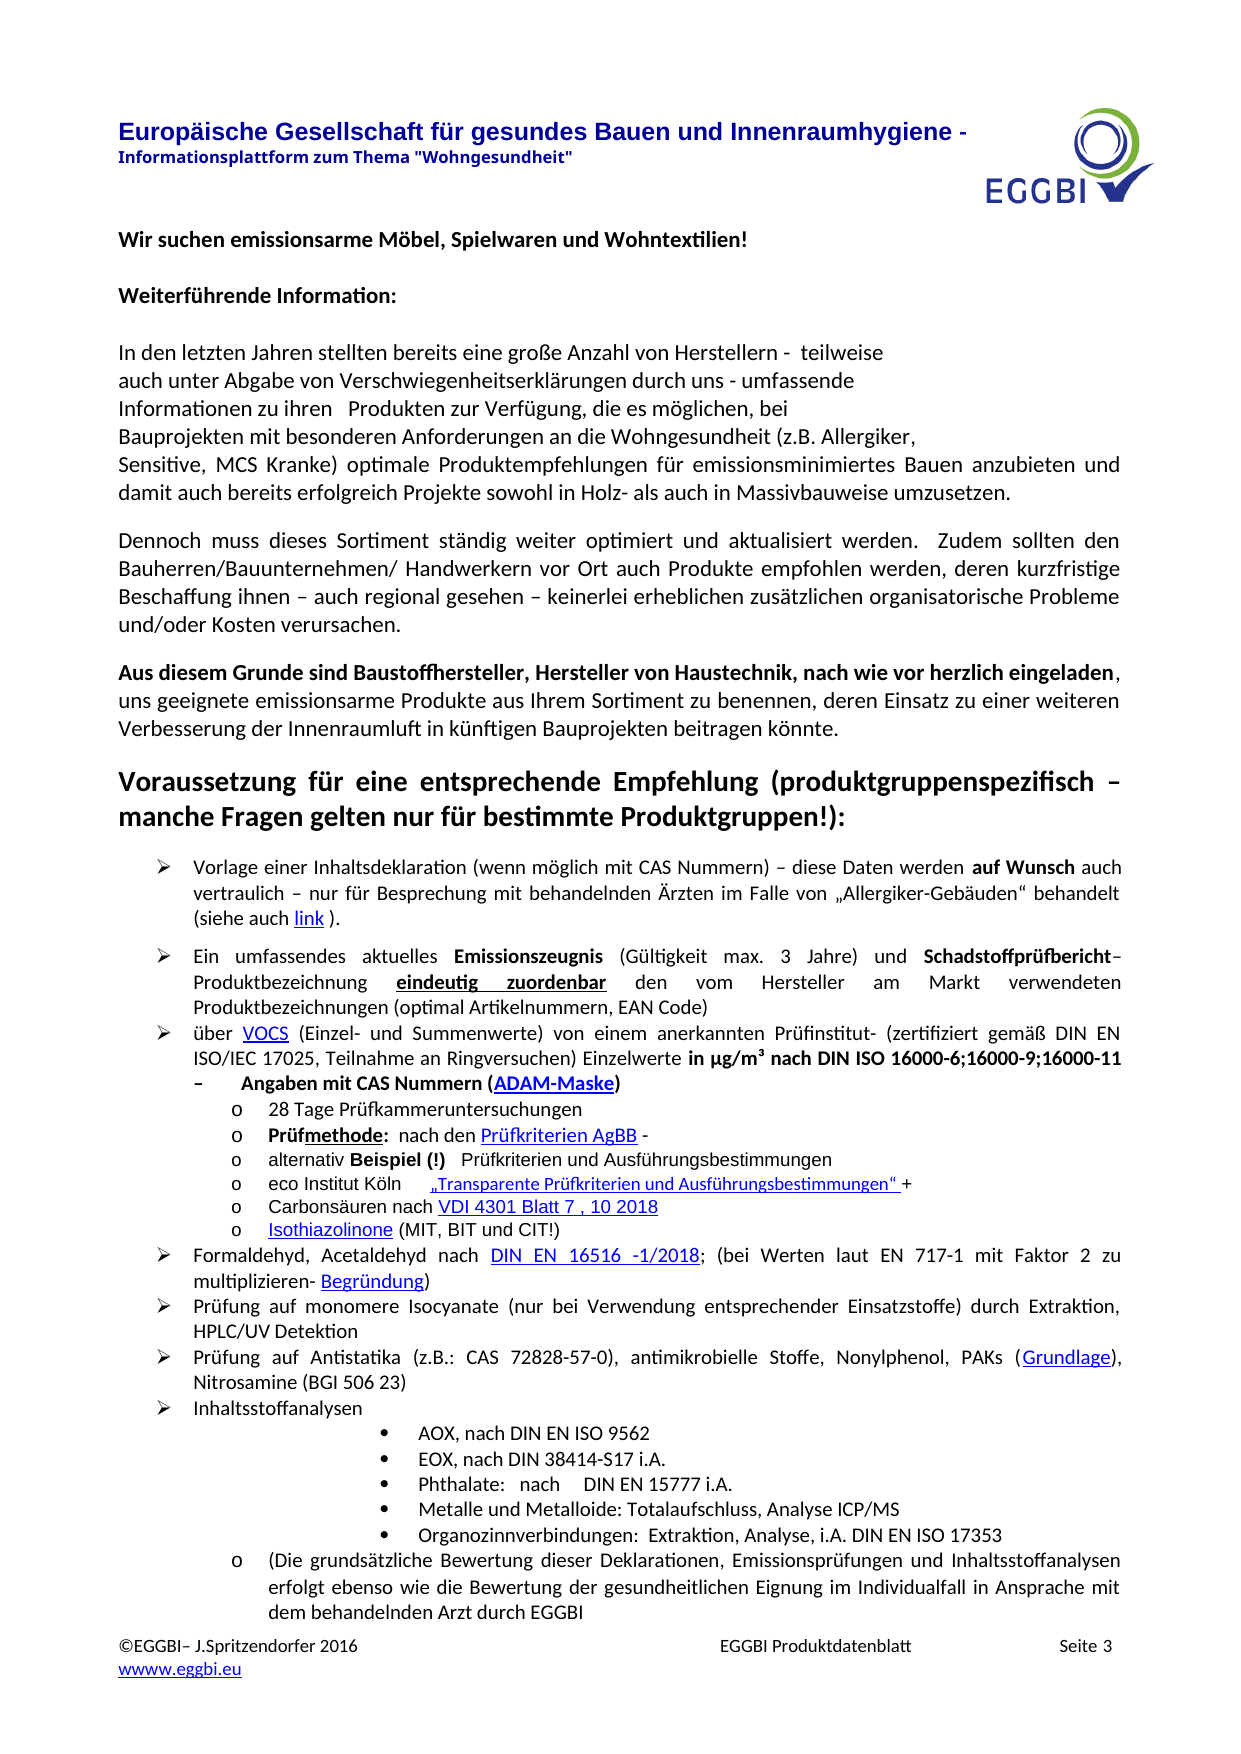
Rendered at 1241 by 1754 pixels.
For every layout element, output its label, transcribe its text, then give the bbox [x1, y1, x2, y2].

text In den letzten Jahren stellten bereits eine große Anzahl von Herstellern - teilweise [118, 338, 1122, 366]
list über VOCS (Einzel- und Summenwerte) von einem anerkannten Prüfinstitut- (zertifiziert gemäß DIN EN ISO/IEC 17025, Teilnahme an Ringversuchen) Einzelwerte in µg/m³ nach DIN ISO 16000-6;16000-9;16000-11 – Angaben mit CAS Nummern (ADAM-Maske) [156, 1020, 1122, 1096]
list (Die grundsätzliche Bewertung dieser Deklarationen, Emissionsprüfungen und Inhaltsstoffanalysen erfolgt ebenso wie die Bewertung der gesundheitlichen Eignung im Individualfall in Ansprache mit dem behandelnden Arzt durch EGGBI [231, 1547, 1122, 1625]
list eco Institut Köln „Transparente Prüfkriterien und Ausführungsbestimmungen“ + [231, 1172, 1122, 1196]
text Bauprojekten mit besonderen Anforderungen an die Wohngesundheit (z.B. Allergiker, [118, 422, 1122, 450]
list Inhaltsstoffanalysen [156, 1395, 1122, 1420]
list 28 Tage Prüfkammeruntersuchungen [231, 1096, 1122, 1122]
text Sensitive, MCS Kranke) optimale Produktempfehlungen für emissionsminimiertes Bauen anzubieten und damit auch bereits erfolgreich Projekte sowohl in Holz- als auch in Massivbauweise umzusetzen. [118, 450, 1122, 506]
list EOX, nach DIN 38414-S17 i.A. [381, 1446, 1122, 1471]
text Informationen zu ihren Produkten zur Verfügung, die es möglichen, bei [118, 394, 1122, 422]
text auch unter Abgabe von Verschwiegenheitserklärungen durch uns - umfassende [118, 366, 1122, 394]
list Vorlage einer Inhaltsdeklaration (wenn möglich mit CAS Nummern) – diese Daten werden auf Wunsch auch vertraulich – nur für Besprechung mit behandelnden Ärzten im Falle von „Allergiker-Gebäuden“ behandelt (siehe auch link ). [156, 854, 1122, 931]
list Isothiazolinone (MIT, BIT und CIT!) [231, 1219, 1122, 1242]
list Metalle und Metalloide: Totalaufschluss, Analyse ICP/MS [381, 1497, 1122, 1522]
list Ein umfassendes aktuelles Emissionszeugnis (Gültigkeit max. 3 Jahre) und Schadstoffprüfbericht– Produktbezeichnung eindeutig zuordenbar den vom Hersteller am Markt verwendeten Produktbezeichnungen (optimal Artikelnummern, EAN Code) [156, 943, 1122, 1020]
text Dennoch muss dieses Sortiment ständig weiter optimiert und aktualisiert werden. Zudem sollten den Bauherren/Bauunternehmen/ Handwerkern vor Ort auch Produkte empfohlen werden, deren kurzfristige Beschaffung ihnen – auch regional gesehen – keinerlei erheblichen zusätzlichen organisatorische Probleme und/oder Kosten verursachen. [118, 526, 1122, 638]
list Prüfung auf Antistatika (z.B.: CAS 72828-57-0), antimikrobielle Stoffe, Nonylphenol, PAKs (Grundlage), Nitrosamine (BGI 506 23) [156, 1344, 1122, 1395]
list Organozinnverbindungen: Extraktion, Analyse, i.A. DIN EN ISO 17353 [381, 1522, 1122, 1547]
picture [966, 102, 1161, 215]
list Phthalate: nach DIN EN 15777 i.A. [381, 1471, 1122, 1497]
list AOX, nach DIN EN ISO 9562 [381, 1420, 1122, 1446]
list alternativ Beispiel (!) Prüfkriterien und Ausführungsbestimmungen [231, 1149, 1122, 1172]
text Weiterführende Information: [118, 282, 1122, 310]
list Formaldehyd, Acetaldehyd nach DIN EN 16516 -1/2018; (bei Werten laut EN 717-1 mit Faktor 2 zu multiplizieren- Begründung) [156, 1242, 1122, 1293]
text Informationsplattform zum Thema "Wohngesundheit" [118, 146, 966, 169]
text Europäische Gesellschaft für gesundes Bauen und Innenraumhygiene – [118, 117, 966, 146]
text uns geeignete emissionsarme Produkte aus Ihrem Sortiment zu benennen, deren Einsatz zu einer weiteren Verbesserung der Innenraumluft in künftigen Bauprojekten beitragen könnte. [118, 687, 1122, 743]
list Prüfmethode: nach den Prüfkriterien AgBB - [231, 1122, 1122, 1149]
list Prüfung auf monomere Isocyanate (nur bei Verwendung entsprechender Einsatzstoffe) durch Extraktion, HPLC/UV Detektion [156, 1293, 1122, 1344]
text Wir suchen emissionsarme Möbel, Spielwaren und Wohntextilien! [118, 226, 1122, 254]
text Voraussetzung für eine entsprechende Empfehlung (produktgruppenspezifisch – manche Fragen gelten nur für bestimmte Produktgruppen!): [118, 763, 1122, 834]
text Aus diesem Grunde sind Baustoffhersteller, Hersteller von Haustechnik, nach wie vor herzlich eingeladen, [118, 658, 1122, 687]
list Carbonsäuren nach VDI 4301 Blatt 7 , 10 2018 [231, 1196, 1122, 1219]
